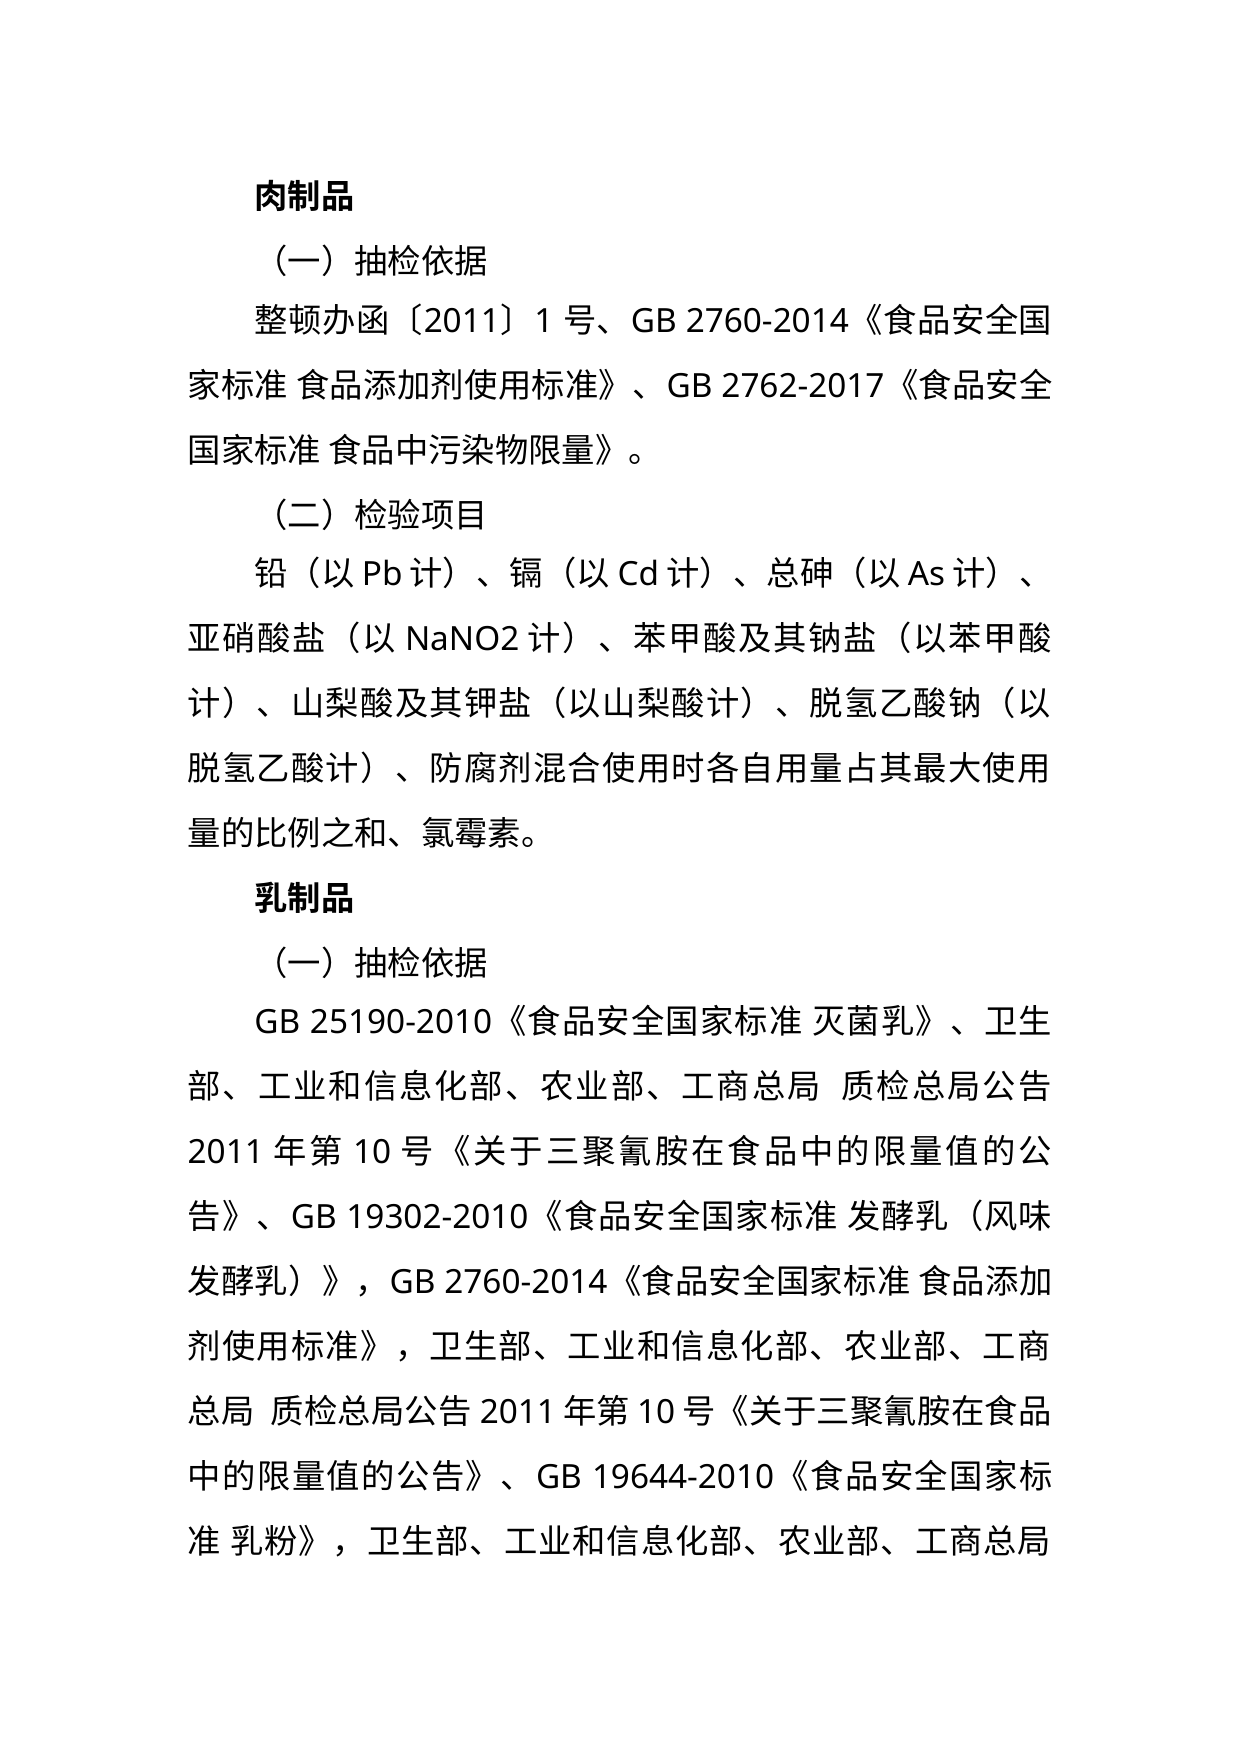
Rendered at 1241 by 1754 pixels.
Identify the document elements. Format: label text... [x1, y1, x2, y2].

text 乳制品 [187, 864, 1053, 929]
text 铅（以Pb计）、镉（以Cd计）、总砷（以As计）、亚硝酸盐（以NaNO2计）、苯甲酸及其钠盐（以苯甲酸计）、山梨酸及其钾盐（以山梨酸计）、脱氢乙酸钠（以脱氢乙酸计）、防腐剂混合使用时各自用量占其最大使用量的比例之和、氯霉素。 [187, 539, 1053, 864]
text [187, 987, 1053, 1572]
text （一）抽检依据 [187, 929, 1053, 987]
text （二）检验项目 [187, 480, 1053, 539]
text （一）抽检依据 [187, 227, 1053, 285]
text 肉制品 [187, 162, 1053, 227]
text 整顿办函〔2011〕1 号、GB 2760-2014《食品安全国家标准 食品添加剂使用标准》、GB 2762-2017《食品安全国家标准 食品中污染物限量》。 [187, 285, 1053, 480]
